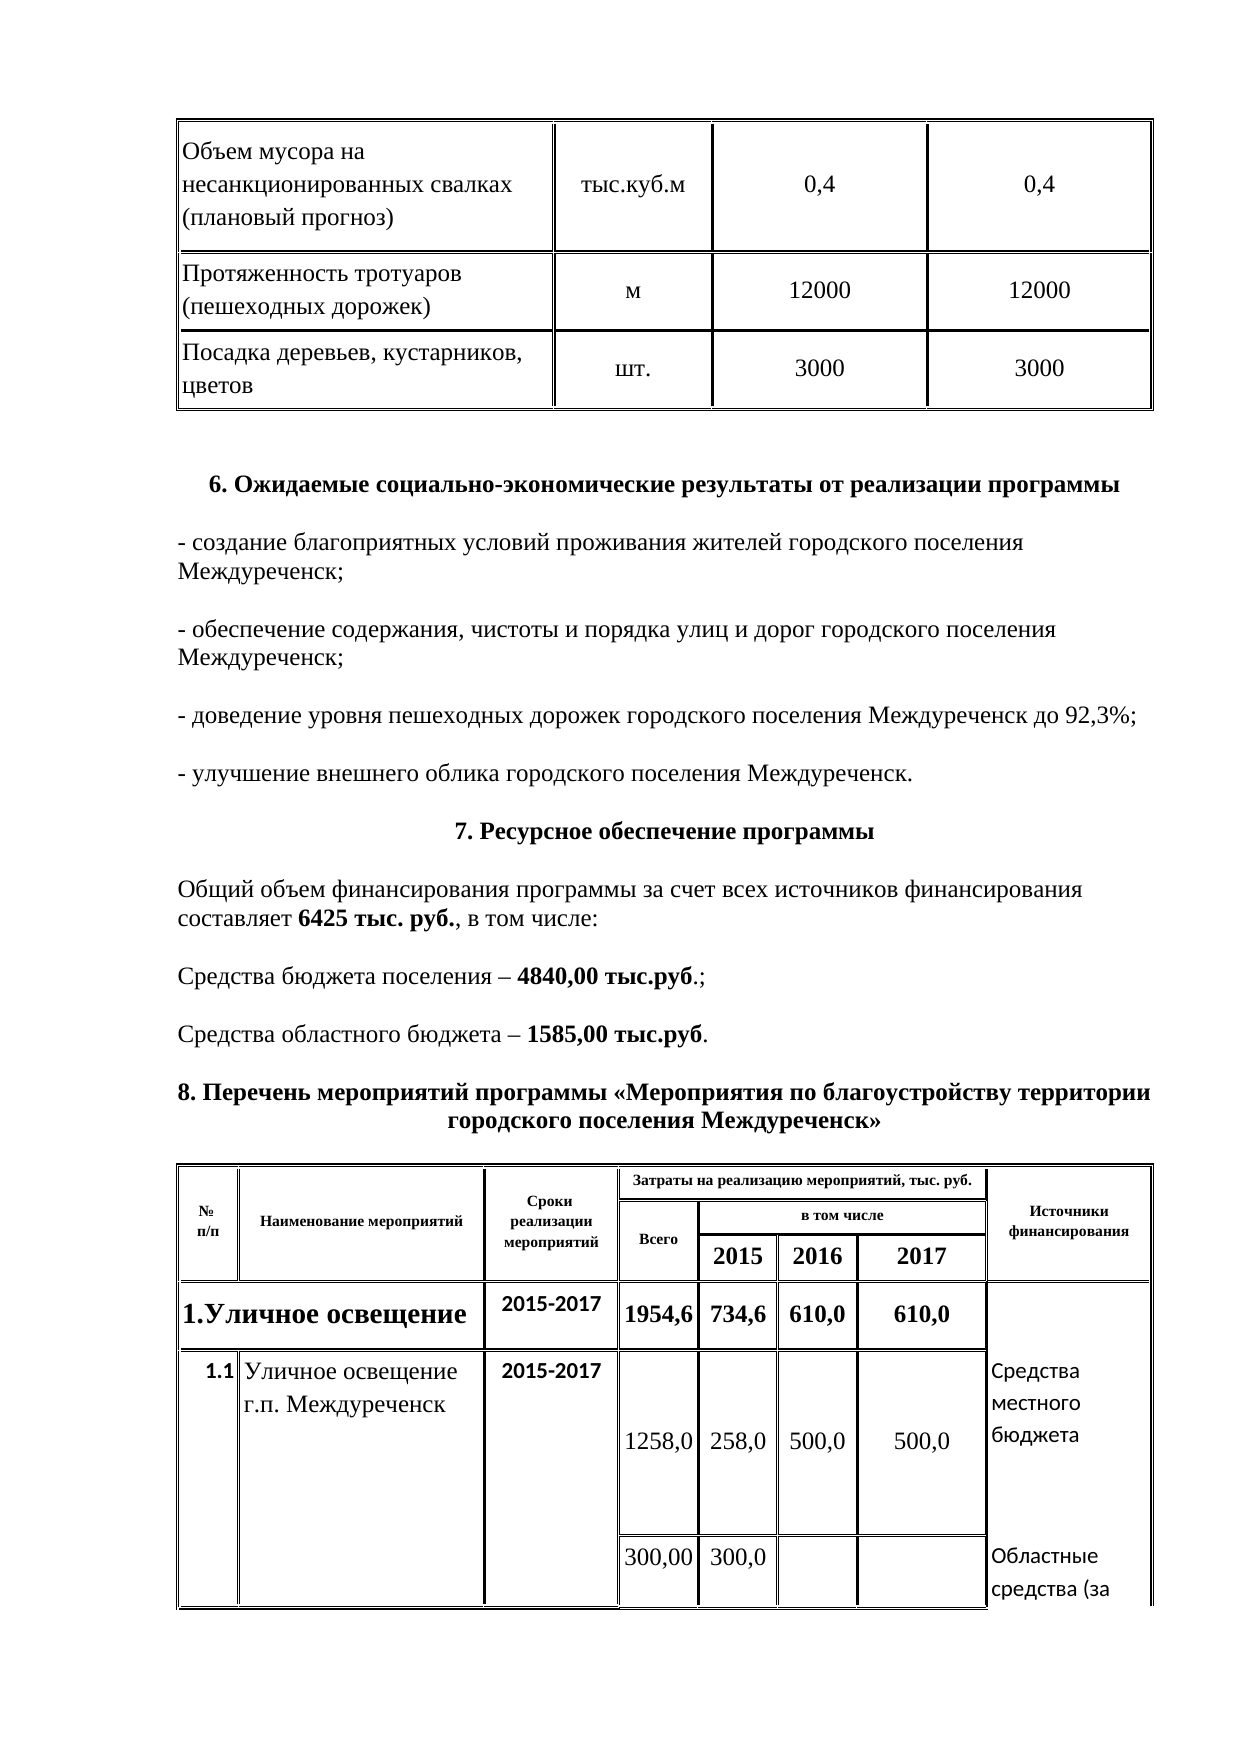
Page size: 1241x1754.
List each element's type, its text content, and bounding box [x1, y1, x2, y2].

table_cell Посадка деревьев, кустарников, цветов [179, 329, 554, 408]
table_cell 610,0 [859, 1283, 985, 1348]
table_cell [988, 1280, 1150, 1348]
table_header Наименование мероприятий [239, 1165, 484, 1280]
text - улучшение внешнего облика городского поселения Междуреченск. [177, 758, 1152, 787]
table_cell Средства местного бюджета [988, 1348, 1150, 1534]
table_cell шт. [554, 332, 712, 408]
table_cell 300,00 [619, 1537, 698, 1606]
text Средства бюджета поселения – 4840,00 тыс.руб.; [177, 961, 1152, 989]
table_cell тыс.куб.м [554, 120, 712, 250]
table_cell 1.1 [179, 1348, 239, 1606]
text Общий объем финансирования программы за счет всех источников финансирования составляет 6425 тыс. руб., в том числе: [177, 874, 1152, 932]
table_cell 2016 [779, 1236, 856, 1280]
table_cell 1258,0 [620, 1352, 697, 1534]
table_cell 3000 [712, 332, 927, 408]
table_cell 610,0 [779, 1283, 856, 1348]
table_cell м [556, 254, 711, 329]
table_cell Всего [620, 1202, 697, 1280]
table_cell 2017 [859, 1236, 985, 1280]
table_cell 734,6 [700, 1283, 776, 1348]
table_cell 12000 [714, 254, 926, 329]
table_cell Уличное освещение г.п. Междуреченск [239, 1352, 484, 1606]
table_cell 258,0 [700, 1352, 776, 1534]
text 6. Ожидаемые социально-экономические результаты от реализации программы [177, 469, 1152, 498]
table_cell 2015-2017 [486, 1283, 617, 1348]
table_cell 500,0 [859, 1352, 985, 1534]
text - доведение уровня пешеходных дорожек городского поселения Междуреченск до 92,3%; [177, 700, 1152, 729]
table_cell 0,4 [712, 120, 927, 250]
table_header № п/п [179, 1167, 239, 1280]
table_cell 300,0 [698, 1537, 777, 1606]
table_cell 2015-2017 [484, 1352, 619, 1606]
table_header Источники финансирования [986, 1167, 1150, 1280]
table_cell 500,0 [779, 1352, 856, 1534]
table_cell Объем мусора на несанкционированных свалках (плановый прогноз) [179, 120, 554, 250]
table_cell [857, 1537, 986, 1606]
table_cell 0,4 [927, 122, 1150, 250]
table_cell в том числе [700, 1202, 985, 1233]
table_cell 1.Уличное освещение [177, 1280, 484, 1348]
text 7. Ресурсное обеспечение программы [177, 816, 1152, 845]
table_cell 1954,6 [620, 1283, 697, 1348]
table_cell 3000 [927, 329, 1150, 408]
table_header Сроки реализации мероприятий [484, 1167, 619, 1280]
text - обеспечение содержания, чистоты и порядка улиц и дорог городского поселения Междуреченск; [177, 614, 1152, 671]
table_cell 2015 [700, 1236, 776, 1280]
text 8. Перечень мероприятий программы «Мероприятия по благоустройству территории городского поселения Междуреченск» [177, 1077, 1152, 1134]
table_cell Протяженность тротуаров (пешеходных дорожек) [179, 250, 552, 329]
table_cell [988, 1534, 1150, 1606]
text - создание благоприятных условий проживания жителей городского поселения Междуреченск; [177, 527, 1152, 584]
text Средства областного бюджета – 1585,00 тыс.руб. [177, 1019, 1152, 1047]
table_header Затраты на реализацию мероприятий, тыс. руб. [619, 1167, 986, 1198]
table_cell 12000 [929, 250, 1151, 329]
table_cell [778, 1537, 857, 1606]
